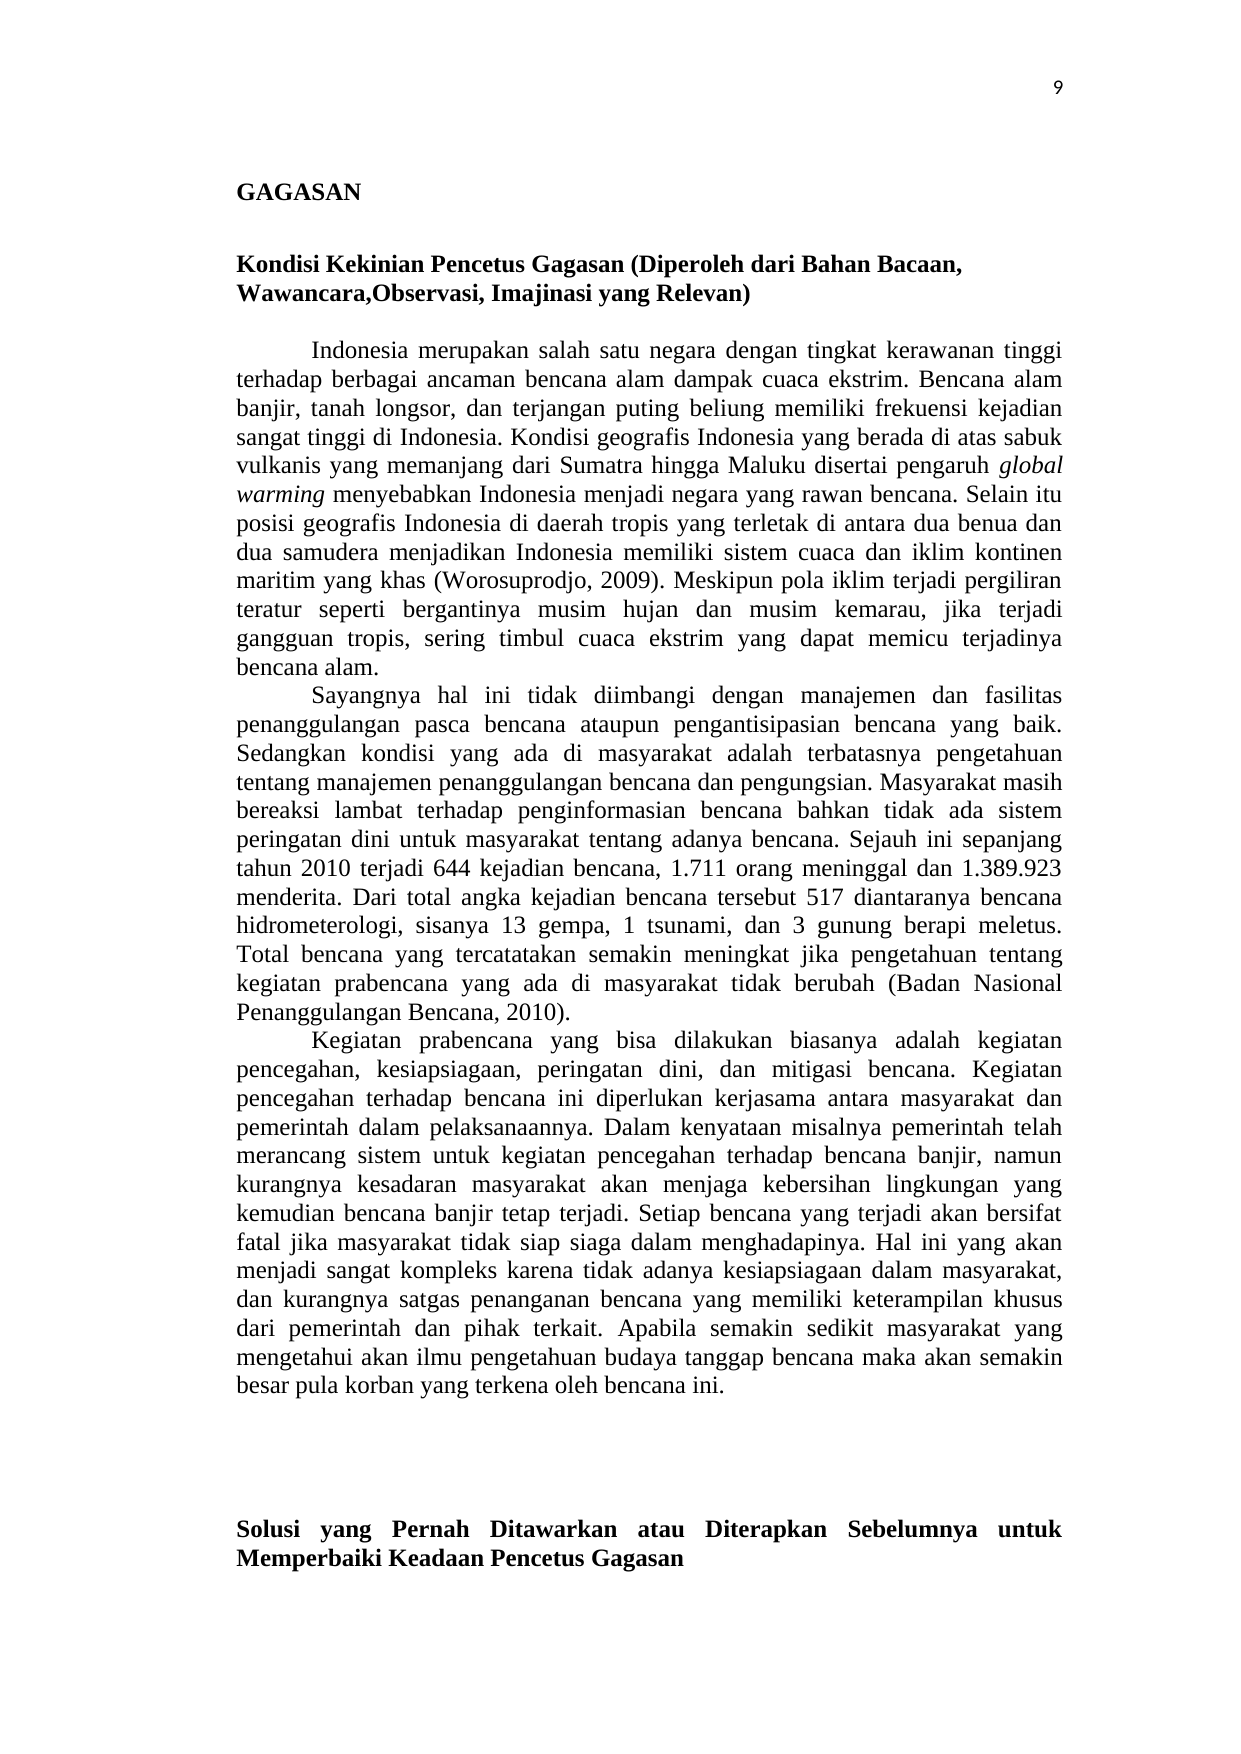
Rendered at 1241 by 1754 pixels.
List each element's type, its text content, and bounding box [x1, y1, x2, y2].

text Kegiatan prabencana yang bisa dilakukan biasanya adalah kegiatan pencegahan, kesiapsiagaan, peringatan dini, dan mitigasi bencana. Kegiatan pencegahan terhadap bencana ini diperlukan kerjasama antara masyarakat dan pemerintah dalam pelaksanaannya. Dalam kenyataan misalnya pemerintah telah merancang sistem untuk kegiatan pencegahan terhadap bencana banjir, namun kurangnya kesadaran masyarakat akan menjaga kebersihan lingkungan yang kemudian bencana banjir tetap terjadi. Setiap bencana yang terjadi akan bersifat fatal jika masyarakat tidak siap siaga dalam menghadapinya. Hal ini yang akan menjadi sangat kompleks karena tidak adanya kesiapsiagaan dalam masyarakat, dan kurangnya satgas penanganan bencana yang memiliki keterampilan khusus dari pemerintah dan pihak terkait. Apabila semakin sedikit masyarakat yang mengetahui akan ilmu pengetahuan budaya tanggap bencana maka akan semakin besar pula korban yang terkena oleh bencana ini. [236, 1025, 1063, 1399]
text Indonesia merupakan salah satu negara dengan tingkat kerawanan tinggi terhadap berbagai ancaman bencana alam dampak cuaca ekstrim. Bencana alam banjir, tanah longsor, dan terjangan puting beliung memiliki frekuensi kejadian sangat tinggi di Indonesia. Kondisi geografis Indonesia yang berada di atas sabuk vulkanis yang memanjang dari Sumatra hingga Maluku disertai pengaruh global warming menyebabkan Indonesia menjadi negara yang rawan bencana. Selain itu posisi geografis Indonesia di daerah tropis yang terletak di antara dua benua dan dua samudera menjadikan Indonesia memiliki sistem cuaca dan iklim kontinen maritim yang khas (Worosuprodjo, 2009). Meskipun pola iklim terjadi pergiliran teratur seperti bergantinya musim hujan dan musim kemarau, jika terjadi gangguan tropis, sering timbul cuaca ekstrim yang dapat memicu terjadinya bencana alam. [236, 335, 1063, 680]
text Sayangnya hal ini tidak diimbangi dengan manajemen dan fasilitas penanggulangan pasca bencana ataupun pengantisipasian bencana yang baik. Sedangkan kondisi yang ada di masyarakat adalah terbatasnya pengetahuan tentang manajemen penanggulangan bencana dan pengungsian. Masyarakat masih bereaksi lambat terhadap penginformasian bencana bahkan tidak ada sistem peringatan dini untuk masyarakat tentang adanya bencana. Sejauh ini sepanjang tahun 2010 terjadi 644 kejadian bencana, 1.711 orang meninggal dan 1.389.923 menderita. Dari total angka kejadian bencana tersebut 517 diantaranya bencana hidrometerologi, sisanya 13 gempa, 1 tsunami, dan 3 gunung berapi meletus. Total bencana yang tercatatakan semakin meningkat jika pengetahuan tentang kegiatan prabencana yang ada di masyarakat tidak berubah (Badan Nasional Penanggulangan Bencana, 2010). [236, 680, 1063, 1025]
text Kondisi Kekinian Pencetus Gagasan (Diperoleh dari Bahan Bacaan, Wawancara,Observasi, Imajinasi yang Relevan) [236, 249, 1063, 307]
text Solusi yang Pernah Ditawarkan atau Diterapkan Sebelumnya untuk Memperbaiki Keadaan Pencetus Gagasan [236, 1514, 1063, 1572]
text GAGASAN [236, 177, 1063, 206]
